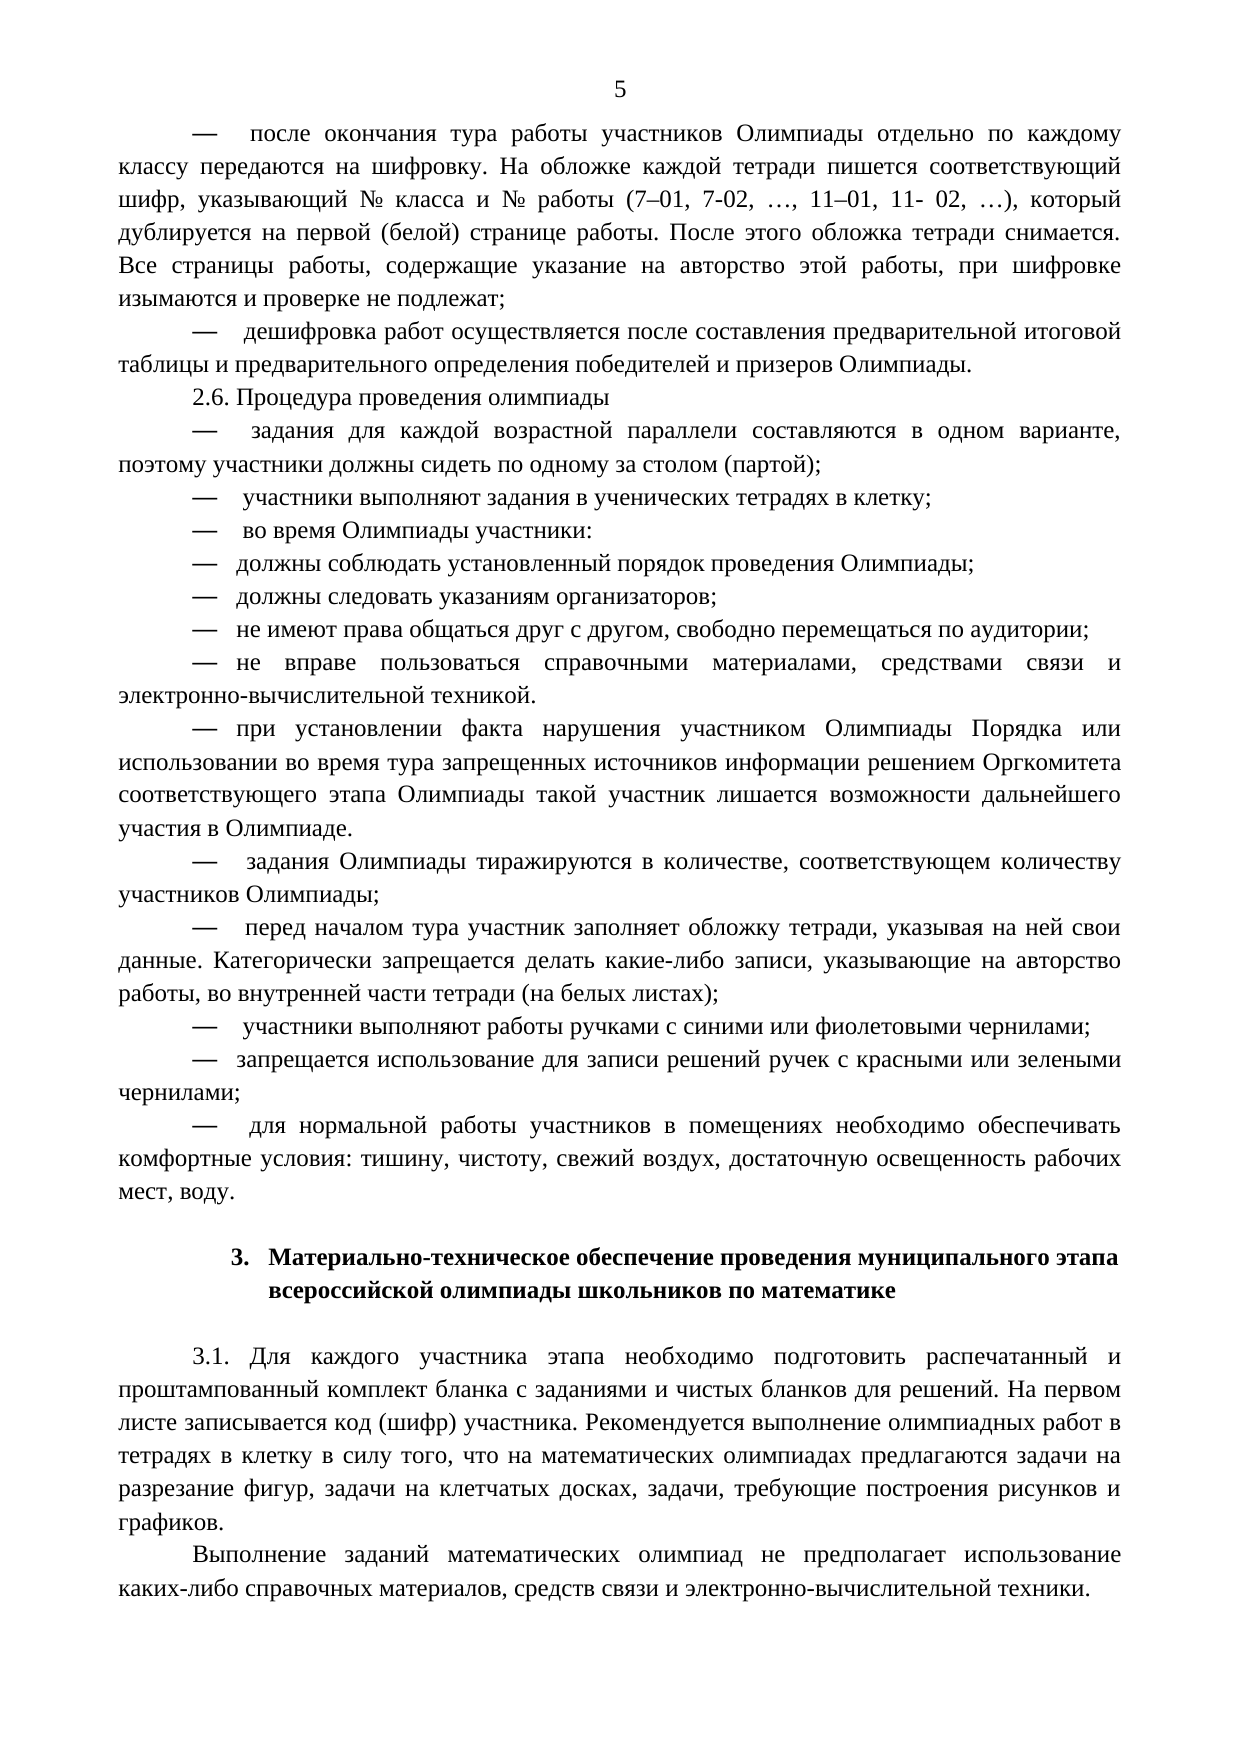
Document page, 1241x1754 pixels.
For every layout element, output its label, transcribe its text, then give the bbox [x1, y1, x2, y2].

list 2.6. Процедура проведения олимпиады [118, 382, 1122, 411]
list задания для каждой возрастной параллели составляются в одном варианте, поэтому участники должны сидеть по одному за столом (партой); [118, 416, 1122, 477]
list задания Олимпиады тиражируются в количестве, соответствующем количеству участников Олимпиады; [118, 846, 1122, 907]
list после окончания тура работы участников Олимпиады отдельно по каждому классу передаются на шифровку. На обложке каждой тетради пишется соответствующий шифр, указывающий № класса и № работы (7–01, 7-02, …, 11–01, 11- 02, …), который дублируется на первой (белой) странице работы. После этого обложка тетради снимается. Все страницы работы, содержащие указание на авторство этой работы, при шифровке изымаются и проверке не подлежат; [118, 118, 1122, 312]
list при установлении факта нарушения участником Олимпиады Порядка или использовании во время тура запрещенных источников информации решением Оргкомитета соответствующего этапа Олимпиады такой участник лишается возможности дальнейшего участия в Олимпиаде. [118, 713, 1122, 841]
text 3.1. Для каждого участника этапа необходимо подготовить распечатанный и проштампованный комплект бланка с заданиями и чистых бланков для решений. На первом листе записывается код (шифр) участника. Рекомендуется выполнение олимпиадных работ в тетрадях в клетку в силу того, что на математических олимпиадах предлагаются задачи на разрезание фигур, задачи на клетчатых досках, задачи, требующие построения рисунков и графиков. [118, 1341, 1122, 1535]
list дешифровка работ осуществляется после составления предварительной итоговой таблицы и предварительного определения победителей и призеров Олимпиады. [118, 316, 1122, 378]
list участники выполняют задания в ученических тетрадях в клетку; [118, 482, 1122, 511]
text Выполнение заданий математических олимпиад не предполагает использование каких-либо справочных материалов, средств связи и электронно-вычислительной техники. [118, 1539, 1122, 1601]
list Материально-техническое обеспечение проведения муниципального этапа всероссийской олимпиады школьников по математике [231, 1242, 1122, 1304]
list не вправе пользоваться справочными материалами, средствами связи и электронно-вычислительной техникой. [118, 647, 1122, 709]
list запрещается использование для записи решений ручек с красными или зелеными чернилами; [118, 1044, 1122, 1106]
list перед началом тура участник заполняет обложку тетради, указывая на ней свои данные. Категорически запрещается делать какие-либо записи, указывающие на авторство работы, во внутренней части тетради (на белых листах); [118, 912, 1122, 1007]
list для нормальной работы участников в помещениях необходимо обеспечивать комфортные условия: тишину, чистоту, свежий воздух, достаточную освещенность рабочих мест, воду. [118, 1110, 1122, 1205]
list должны соблюдать установленный порядок проведения Олимпиады; [118, 548, 1122, 577]
list участники выполняют работы ручками с синими или фиолетовыми чернилами; [118, 1011, 1122, 1040]
list не имеют права общаться друг с другом, свободно перемещаться по аудитории; [118, 614, 1122, 643]
list должны следовать указаниям организаторов; [118, 581, 1122, 610]
list во время Олимпиады участники: [118, 515, 1122, 544]
